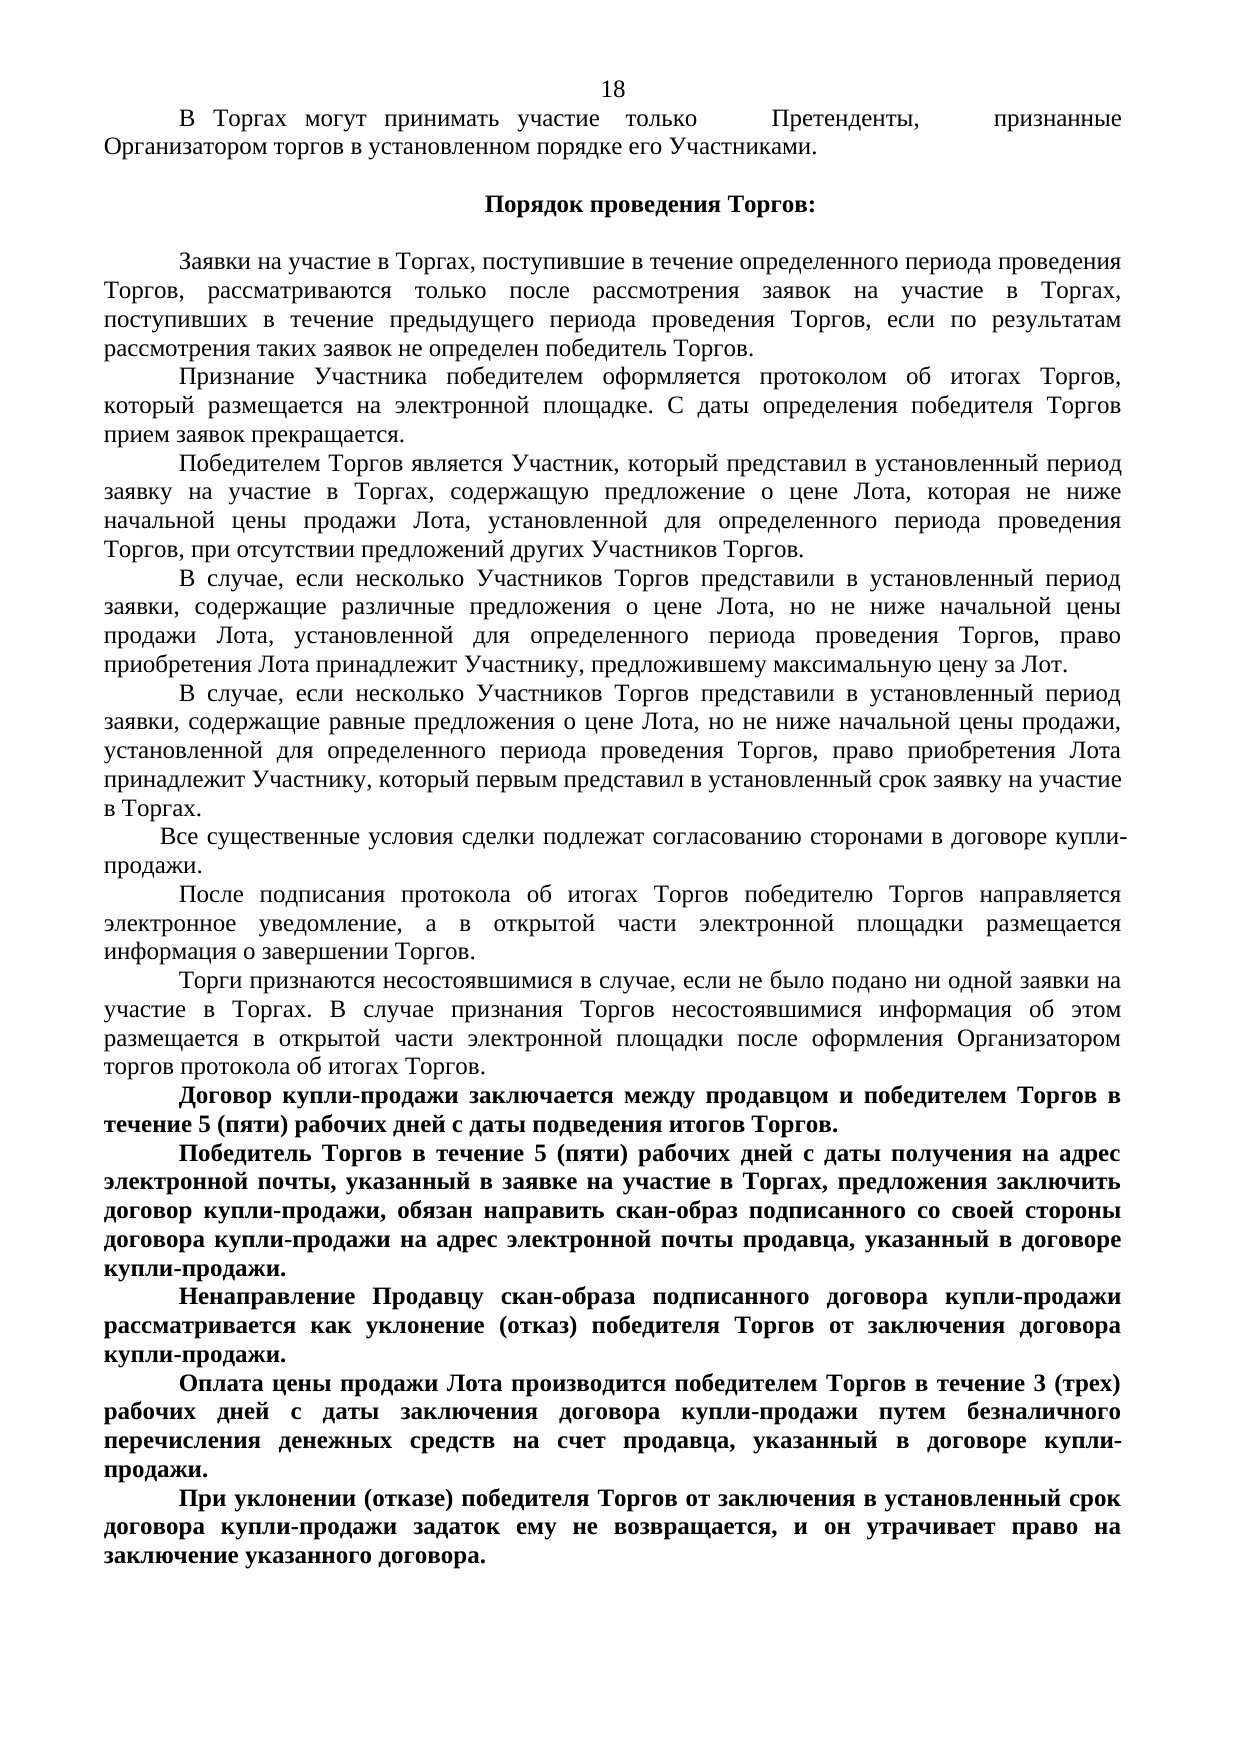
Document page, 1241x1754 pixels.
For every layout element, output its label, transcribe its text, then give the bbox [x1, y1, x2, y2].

text Все существенные условия сделки подлежат согласованию сторонами в договоре купли-продажи. [103, 821, 1128, 879]
text Торги признаются несостоявшимися в случае, если не было подано ни одной заявки на участие в Торгах. В случае признания Торгов несостоявшимися информация об этом размещается в открытой части электронной площадки после оформления Организатором торгов протокола об итогах Торгов. [103, 965, 1122, 1080]
text В случае, если несколько Участников Торгов представили в установленный период заявки, содержащие равные предложения о цене Лота, но не ниже начальной цены продажи, установленной для определенного периода проведения Торгов, право приобретения Лота принадлежит Участнику, который первым представил в установленный срок заявку на участие в Торгах. [103, 678, 1122, 821]
text В случае, если несколько Участников Торгов представили в установленный период заявки, содержащие различные предложения о цене Лота, но не ниже начальной цены продажи Лота, установленной для определенного периода проведения Торгов, право приобретения Лота принадлежит Участнику, предложившему максимальную цену за Лот. [103, 563, 1122, 678]
text Победителем Торгов является Участник, который представил в установленный период заявку на участие в Торгах, содержащую предложение о цене Лота, которая не ниже начальной цены продажи Лота, установленной для определенного периода проведения Торгов, при отсутствии предложений других Участников Торгов. [103, 448, 1122, 563]
text Оплата цены продажи Лота производится победителем Торгов в течение 3 (трех) рабочих дней с даты заключения договора купли-продажи путем безналичного перечисления денежных средств на счет продавца, указанный в договоре купли-продажи. [103, 1368, 1122, 1483]
text Победитель Торгов в течение 5 (пяти) рабочих дней с даты получения на адрес электронной почты, указанный в заявке на участие в Торгах, предложения заключить договор купли-продажи, обязан направить скан-образ подписанного со своей стороны договора купли-продажи на адрес электронной почты продавца, указанный в договоре купли-продажи. [103, 1138, 1122, 1281]
text В Торгах могут принимать участие только Претенденты, признанные Организатором торгов в установленном порядке его Участниками. [103, 103, 1122, 160]
text Договор купли-продажи заключается между продавцом и победителем Торгов в течение 5 (пяти) рабочих дней с даты подведения итогов Торгов. [103, 1080, 1122, 1138]
text Признание Участника победителем оформляется протоколом об итогах Торгов, который размещается на электронной площадке. С даты определения победителя Торгов прием заявок прекращается. [103, 361, 1122, 448]
text Заявки на участие в Торгах, поступившие в течение определенного периода проведения Торгов, рассматриваются только после рассмотрения заявок на участие в Торгах, поступивших в течение предыдущего периода проведения Торгов, если по результатам рассмотрения таких заявок не определен победитель Торгов. [103, 246, 1122, 361]
text При уклонении (отказе) победителя Торгов от заключения в установленный срок договора купли-продажи задаток ему не возвращается, и он утрачивает право на заключение указанного договора. [103, 1483, 1122, 1569]
text Порядок проведения Торгов: [103, 189, 1122, 218]
text Ненаправление Продавцу скан-образа подписанного договора купли-продажи рассматривается как уклонение (отказ) победителя Торгов от заключения договора купли-продажи. [103, 1281, 1122, 1368]
text После подписания протокола об итогах Торгов победителю Торгов направляется электронное уведомление, а в открытой части электронной площадки размещается информация о завершении Торгов. [103, 879, 1122, 965]
